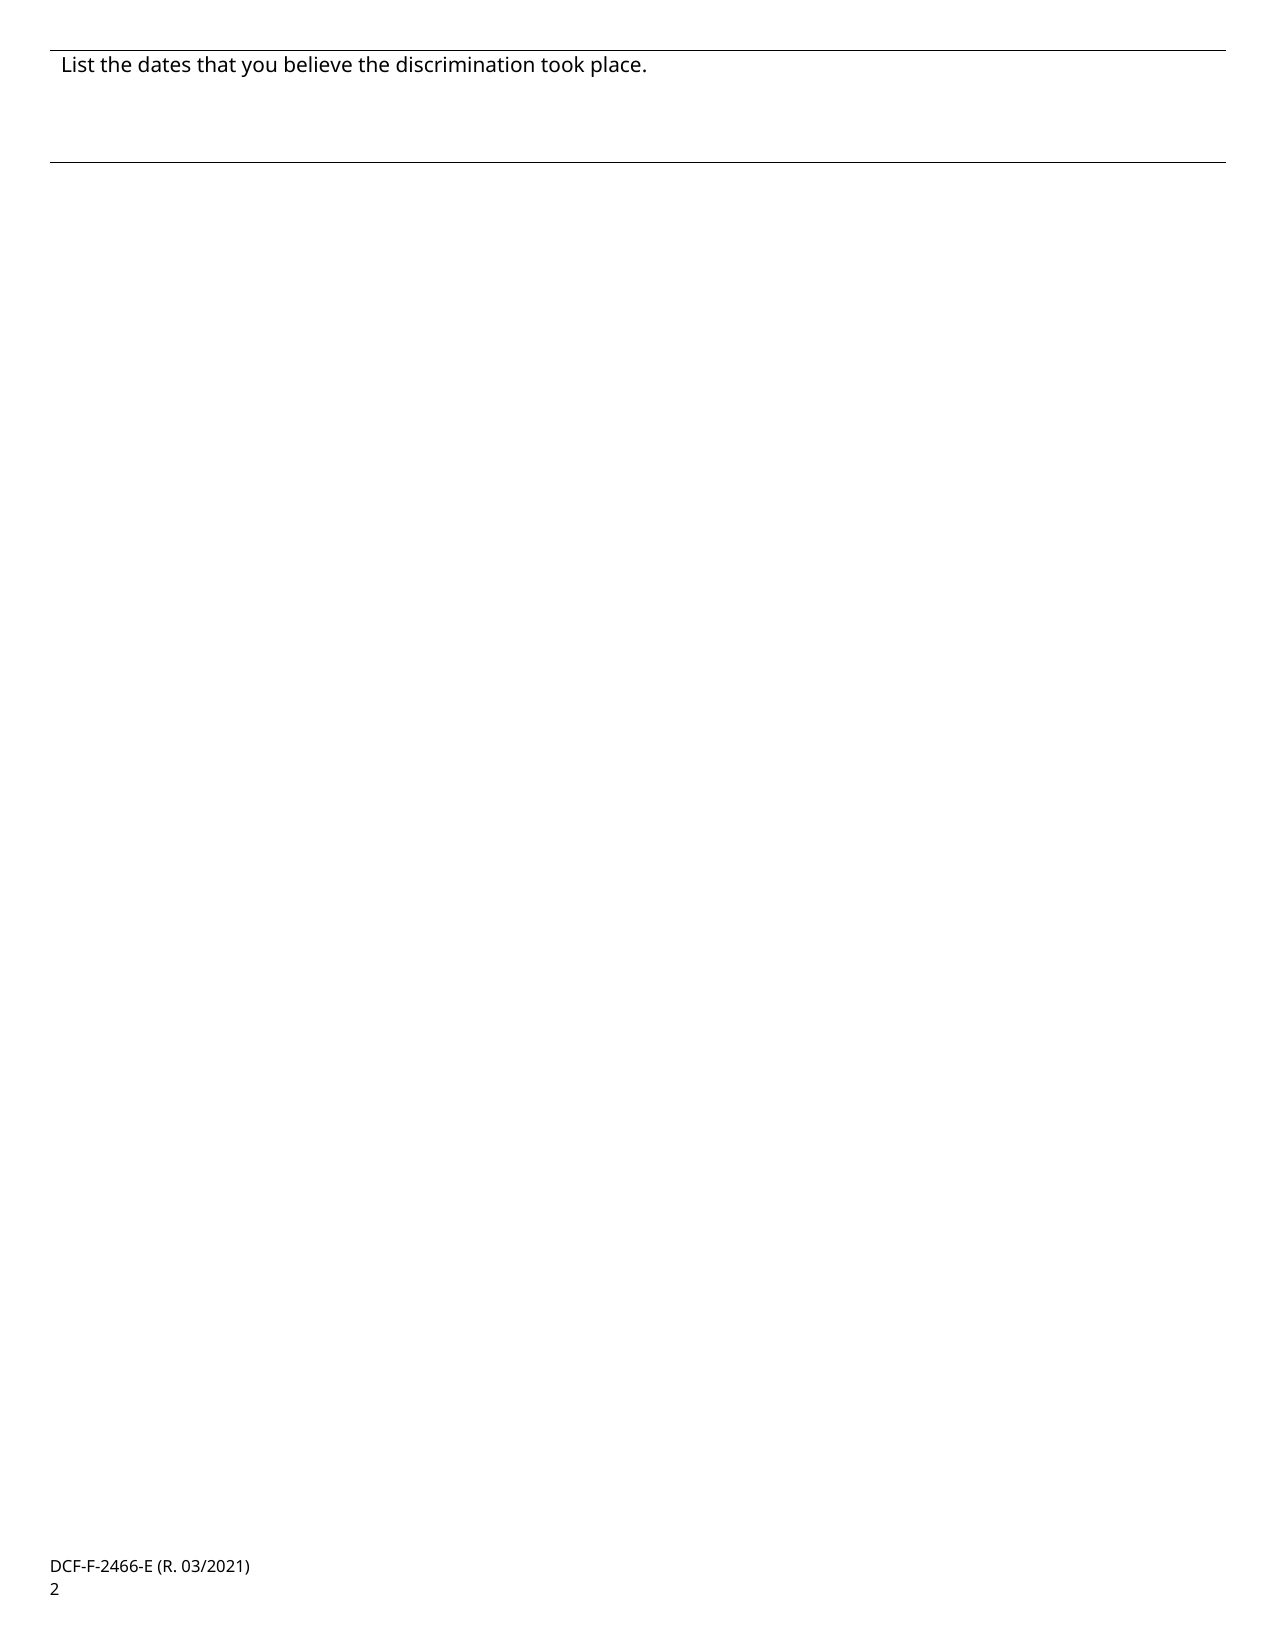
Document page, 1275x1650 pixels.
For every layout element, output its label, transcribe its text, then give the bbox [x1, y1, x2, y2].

table_cell List the dates that you believe the discrimination took place. [50, 51, 1226, 162]
